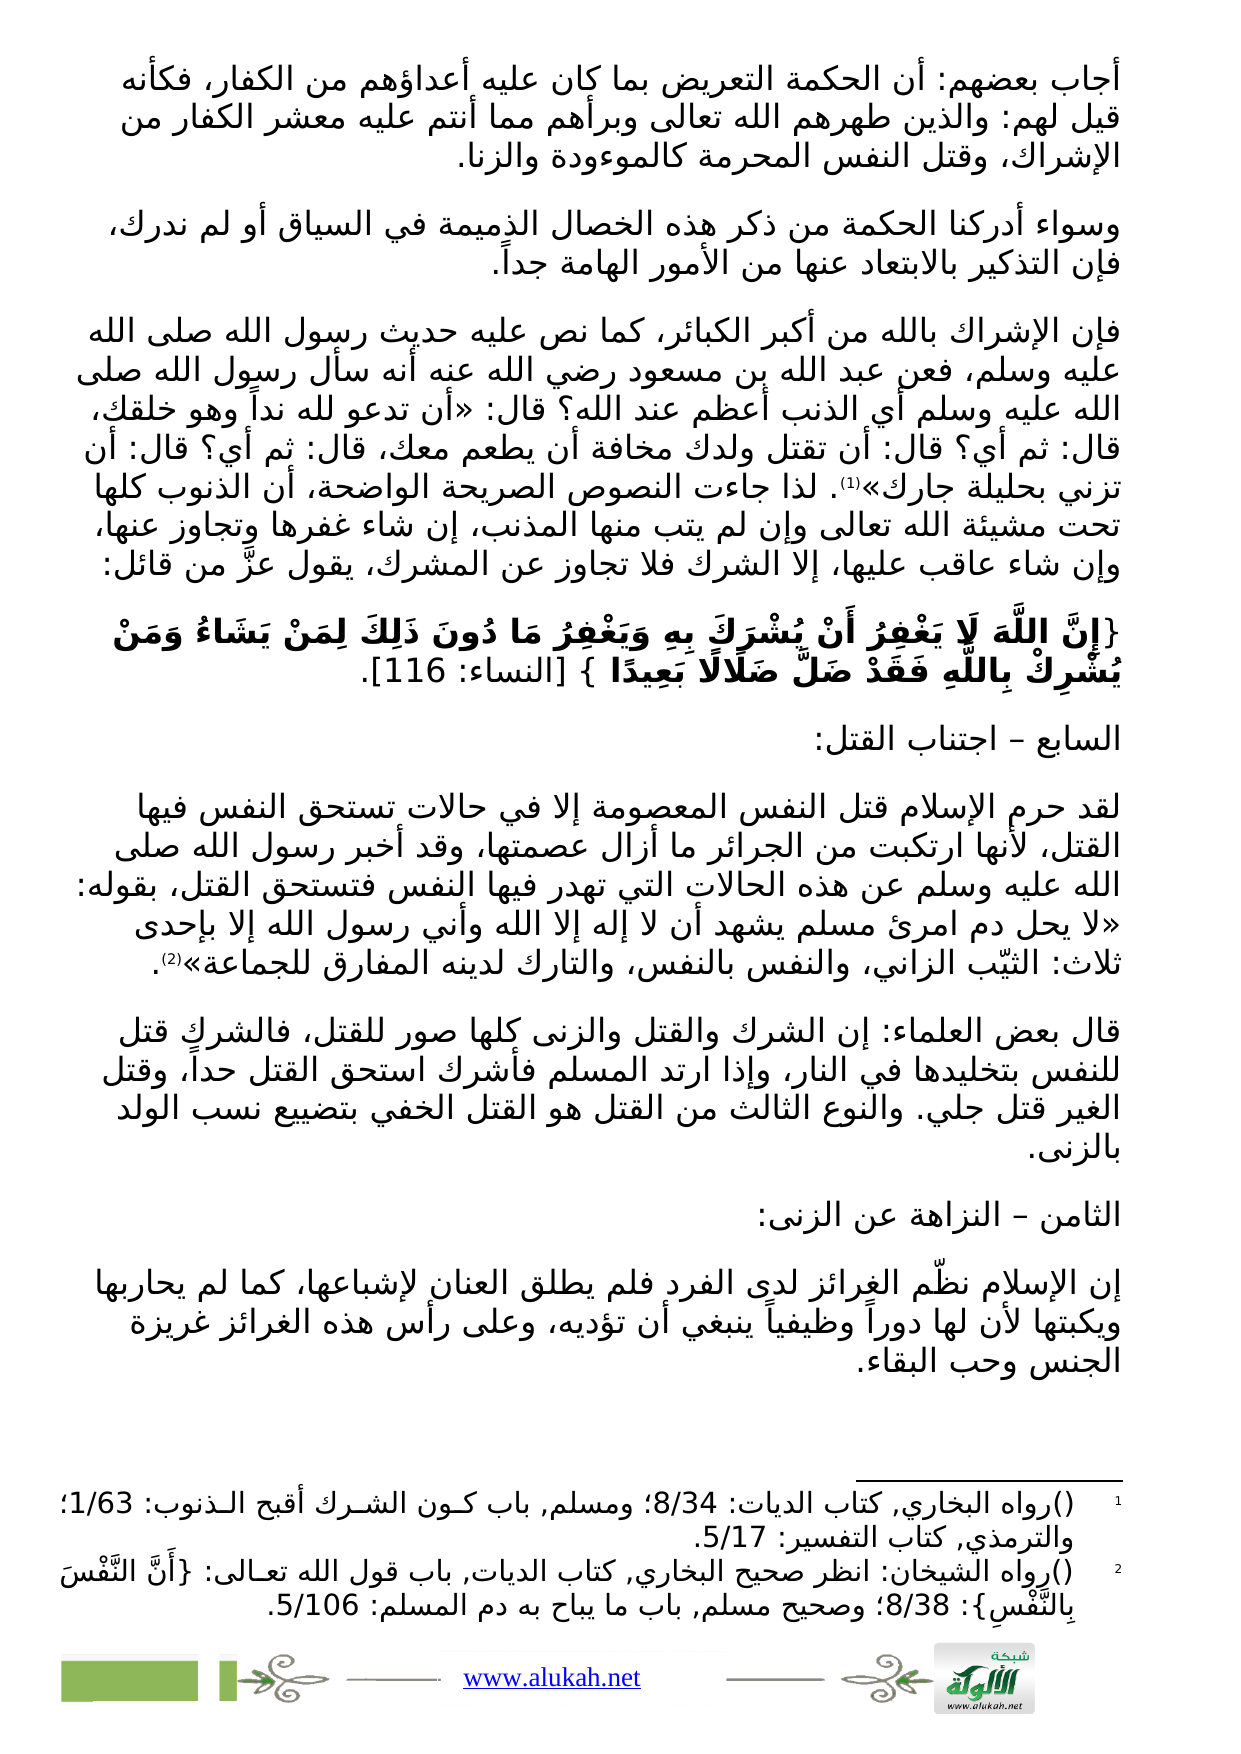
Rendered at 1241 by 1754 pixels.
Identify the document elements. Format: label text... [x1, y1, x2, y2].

text السابع – اجتناب القتل: [59, 720, 1122, 758]
text {إِنَّ اللَّهَ لَا يَغْفِرُ أَنْ يُشْرَكَ بِهِ وَيَغْفِرُ مَا دُونَ ذَلِكَ لِمَنْ يَشَاءُ وَمَنْ يُشْرِكْ بِاللَّهِ فَقَدْ ضَلَّ ضَلَالًا بَعِيدًا } [النساء: 116]. [59, 613, 1122, 691]
text لقد حرم الإسلام قتل النفس المعصومة إلا في حالات تستحق النفس فيها القتل، لأنها ارتكبت من الجرائر ما أزال عصمتها، وقد أخبر رسول الله صلى الله عليه وسلم عن هذه الحالات التي تهدر فيها النفس فتستحق القتل، بقوله: «لا يحل دم امرئ مسلم يشهد أن لا إله إلا الله وأني رسول الله إلا بإحدى ثلاث: الثيّب الزاني، والنفس بالنفس، والتارك لدينه المفارق للجماعة»(). [59, 788, 1122, 982]
text قال بعض العلماء: إن الشرك والقتل والزنى كلها صور للقتل، فالشرك قتل للنفس بتخليدها في النار، وإذا ارتد المسلم فأشرك استحق القتل حداً، وقتل الغير قتل جلي. والنوع الثالث من القتل هو القتل الخفي بتضييع نسب الولد بالزنى. [59, 1011, 1122, 1167]
text وسواء أدركنا الحكمة من ذكر هذه الخصال الذميمة في السياق أو لم ندرك، فإن التذكير بالابتعاد عنها من الأمور الهامة جداً. [59, 205, 1122, 282]
text أجاب بعضهم: أن الحكمة التعريض بما كان عليه أعداؤهم من الكفار، فكأنه قيل لهم: والذين طهرهم الله تعالى وبرأهم مما أنتم عليه معشر الكفار من الإشراك، وقتل النفس المحرمة كالموءودة والزنا. [59, 59, 1122, 176]
text الثامن – النزاهة عن الزنى: [59, 1196, 1122, 1234]
text فإن الإشراك بالله من أكبر الكبائر، كما نص عليه حديث رسول الله صلى الله عليه وسلم، فعن عبد الله بن مسعود رضي الله عنه أنه سأل رسول الله صلى الله عليه وسلم أي الذنب أعظم عند الله؟ قال: «أن تدعو لله نداً وهو خلقك، قال: ثم أي؟ قال: أن تقتل ولدك مخافة أن يطعم معك، قال: ثم أي؟ قال: أن تزني بحليلة جارك»(). لذا جاءت النصوص الصريحة الواضحة، أن الذنوب كلها تحت مشيئة الله تعالى وإن لم يتب منها المذنب، إن شاء غفرها وتجاوز عنها، وإن شاء عاقب عليها، إلا الشرك فلا تجاوز عن المشرك، يقول عزَّ من قائل: [59, 312, 1122, 584]
picture [60, 1639, 1036, 1721]
text إن الإسلام نظّم الغرائز لدى الفرد فلم يطلق العنان لإشباعها، كما لم يحاربها ويكبتها لأن لها دوراً وظيفياً ينبغي أن تؤديه، وعلى رأس هذه الغرائز غريزة الجنس وحب البقاء. [59, 1264, 1122, 1380]
